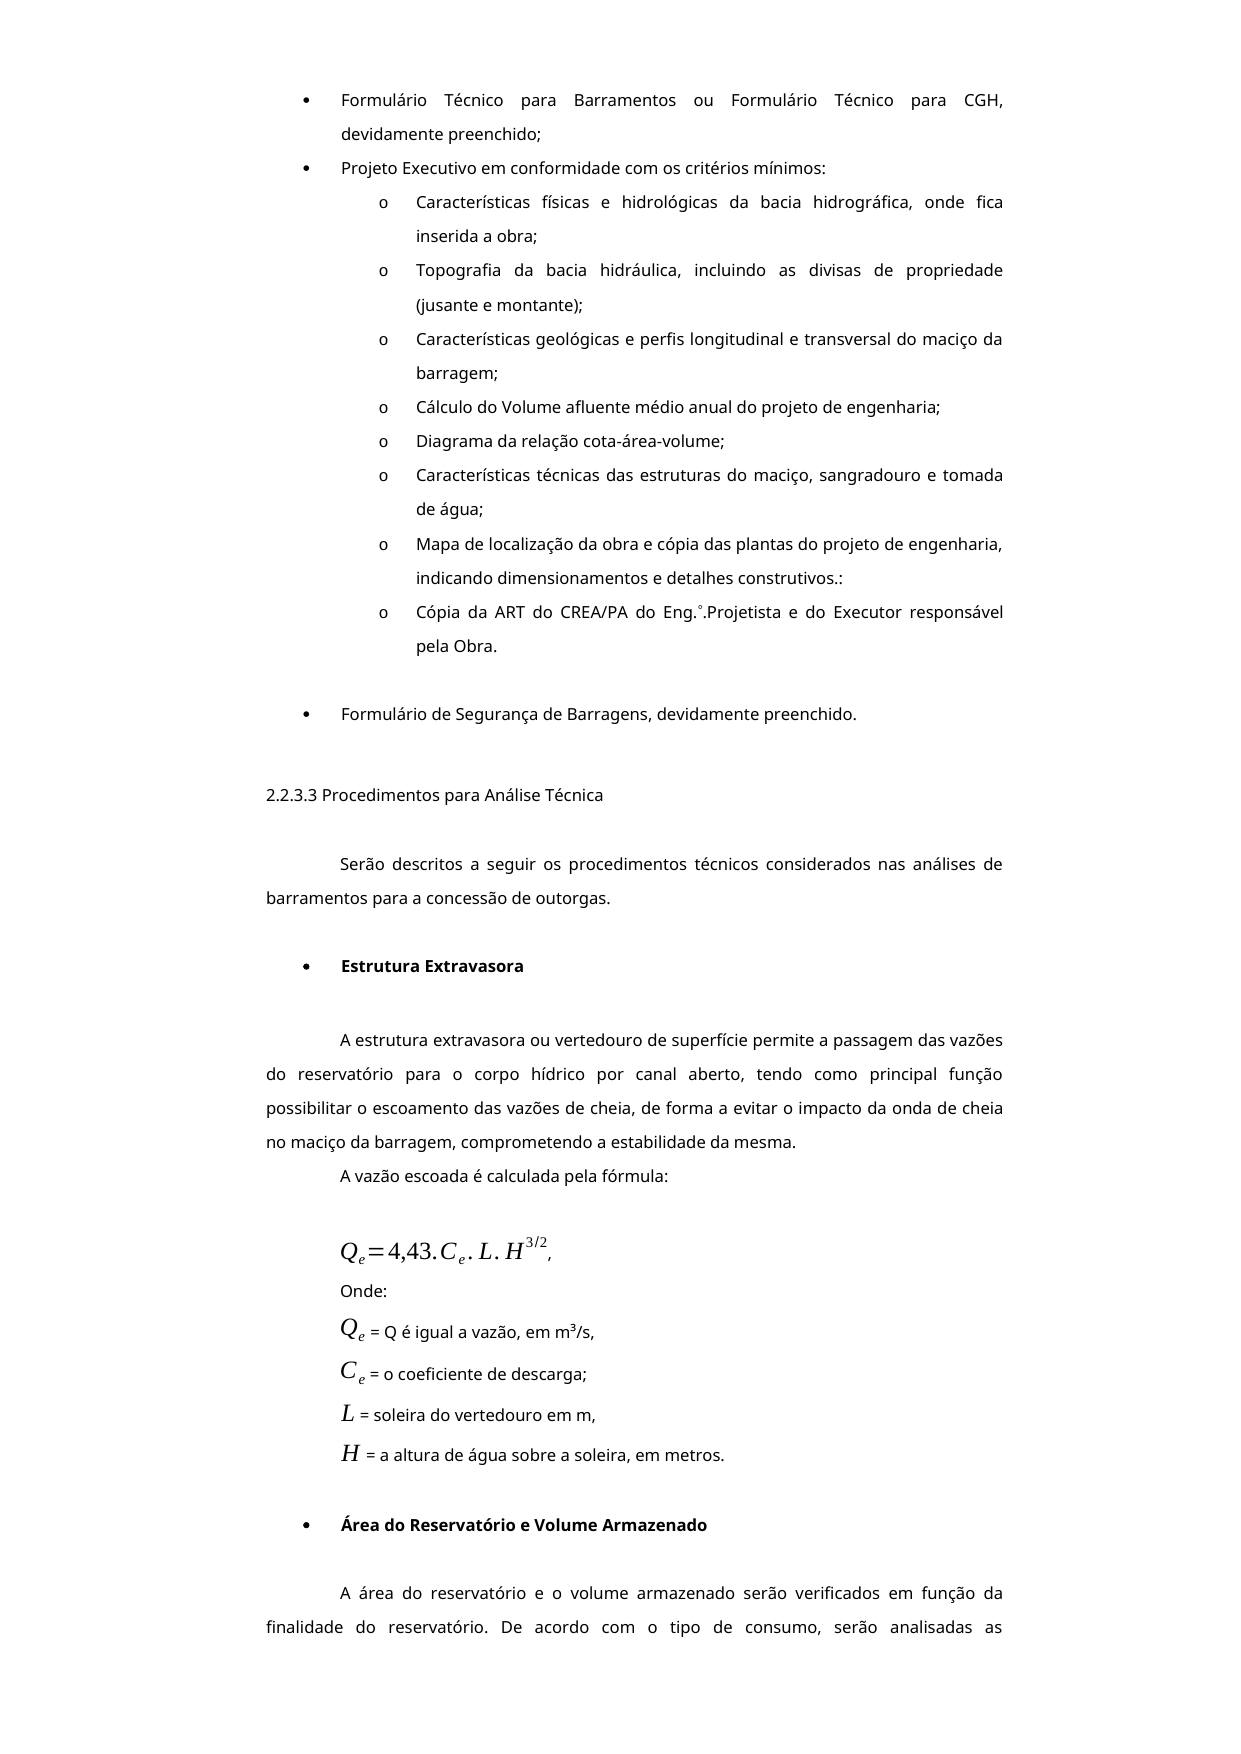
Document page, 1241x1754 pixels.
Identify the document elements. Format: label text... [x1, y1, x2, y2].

list Área do Reservatório e Volume Armazenado [303, 1513, 1004, 1536]
list Cópia da ART do CREA/PA do Eng..Projetista e do Executor responsável pela Obra. [378, 600, 1004, 657]
text A estrutura extravasora ou vertedouro de superfície permite a passagem das vazões do reservatório para o corpo hídrico por canal aberto, tendo como principal função possibilitar o escoamento das vazões de cheia, de forma a evitar o impacto da onda de cheia no maciço da barragem, comprometendo a estabilidade da mesma. [266, 1029, 1004, 1154]
text , [266, 1233, 1004, 1268]
list Projeto Executivo em conformidade com os critérios mínimos: [303, 157, 1004, 179]
text Onde: [266, 1279, 1004, 1302]
list Características geológicas e perfis longitudinal e transversal do maciço da barragem; [378, 327, 1004, 384]
list Diagrama da relação cota-área-volume; [378, 430, 1004, 452]
list Características técnicas das estruturas do maciço, sangradouro e tomada de água; [378, 464, 1004, 521]
list Características físicas e hidrológicas da bacia hidrográfica, onde fica inserida a obra; [378, 191, 1004, 248]
text = soleira do vertedouro em m, [266, 1399, 1004, 1428]
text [266, 1581, 1004, 1638]
list Mapa de localização da obra e cópia das plantas do projeto de engenharia, indicando dimensionamentos e detalhes construtivos.: [378, 532, 1004, 589]
list Estrutura Extravasora [303, 955, 1004, 977]
text = Q é igual a vazão, em m³/s, [266, 1313, 1004, 1345]
list Formulário Técnico para Barramentos ou Formulário Técnico para CGH, devidamente preenchido; [303, 89, 1004, 145]
subtitle 2.2.3.3 Procedimentos para Análise Técnica [266, 783, 1004, 806]
list Cálculo do Volume afluente médio anual do projeto de engenharia; [378, 396, 1004, 418]
text A vazão escoada é calculada pela fórmula: [266, 1165, 1004, 1188]
text = a altura de água sobre a soleira, em metros. [266, 1439, 1004, 1468]
text Serão descritos a seguir os procedimentos técnicos considerados nas análises de barramentos para a concessão de outorgas. [266, 852, 1004, 909]
list Topografia da bacia hidráulica, incluindo as divisas de propriedade (jusante e montante); [378, 259, 1004, 316]
text = o coeficiente de descarga; [266, 1356, 1004, 1388]
list Formulário de Segurança de Barragens, devidamente preenchido. [303, 703, 1004, 725]
